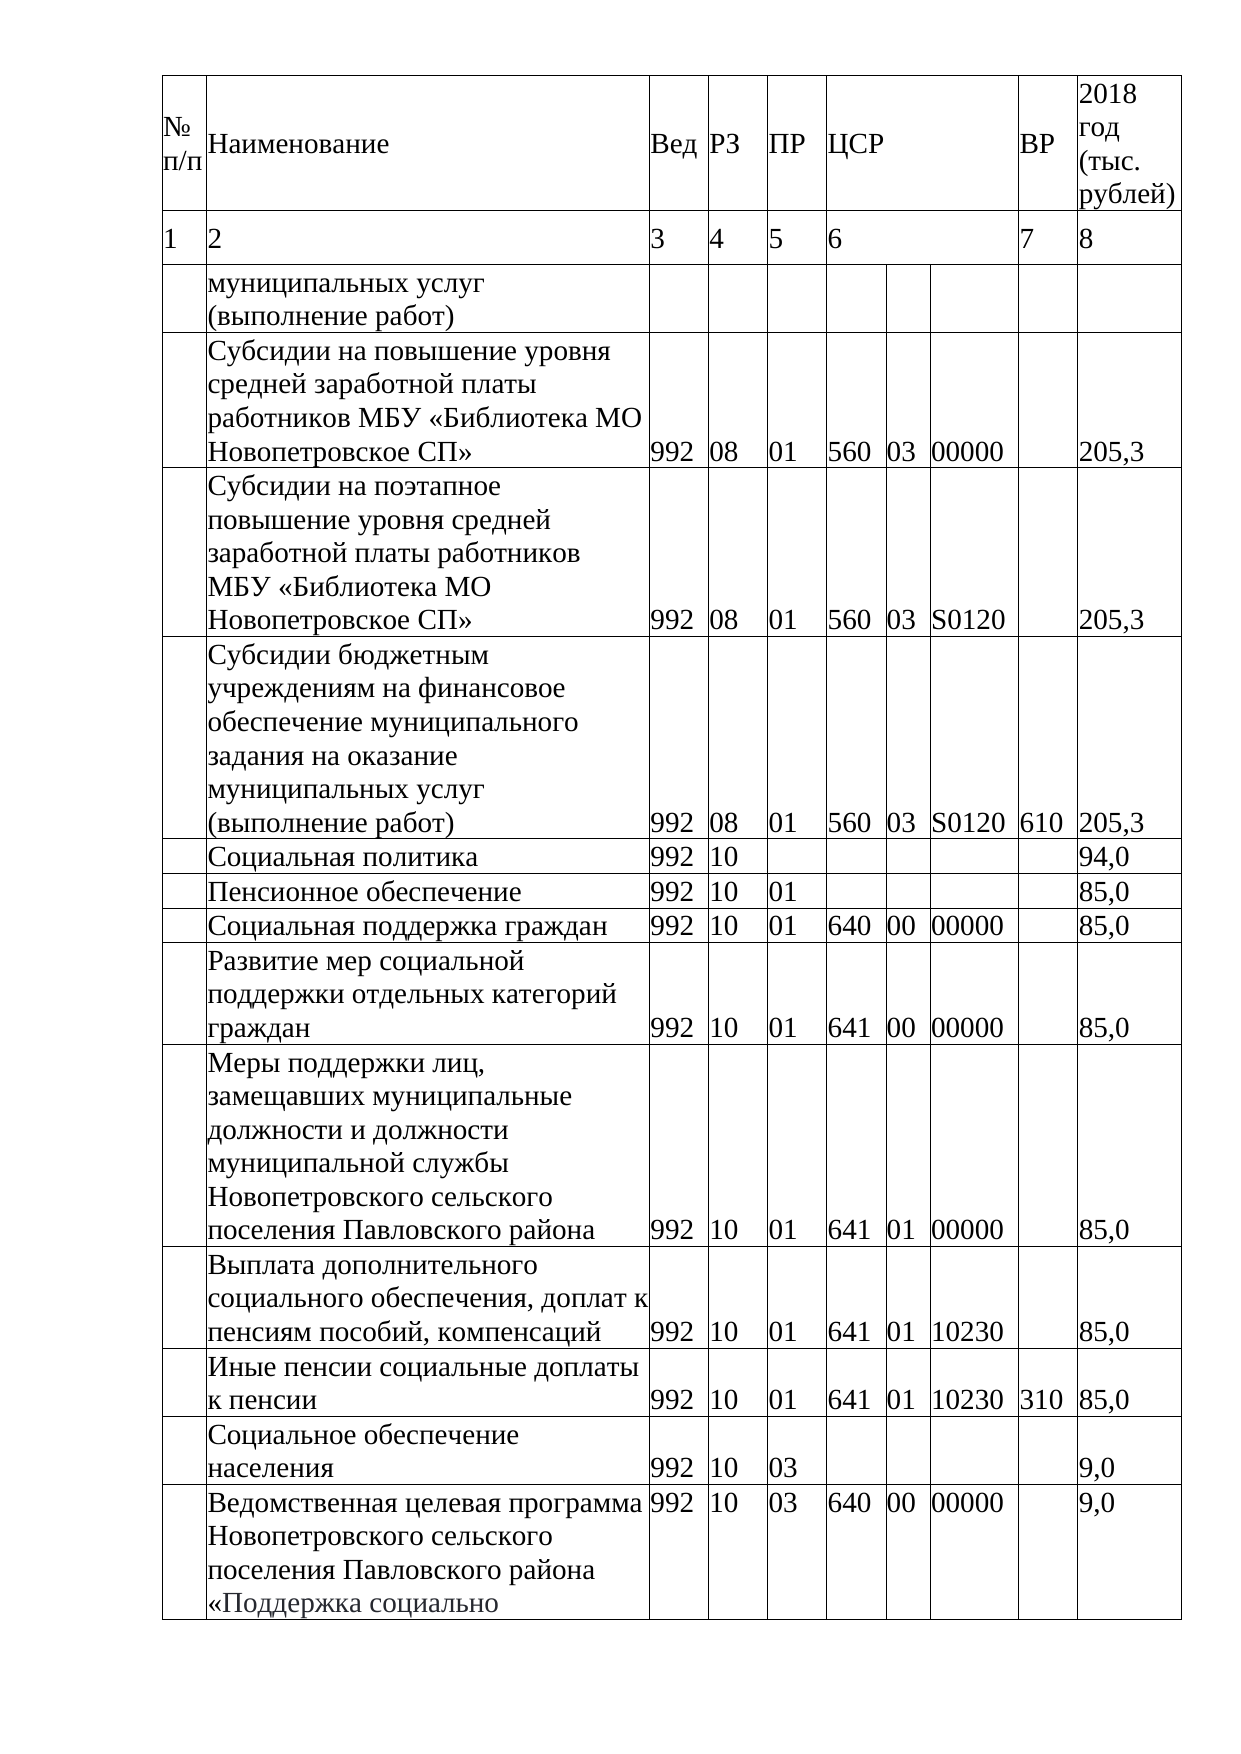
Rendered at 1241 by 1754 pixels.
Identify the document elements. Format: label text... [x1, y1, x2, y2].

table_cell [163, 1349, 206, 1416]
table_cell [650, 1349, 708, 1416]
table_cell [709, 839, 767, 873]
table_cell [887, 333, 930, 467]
table_cell 1 [163, 211, 206, 264]
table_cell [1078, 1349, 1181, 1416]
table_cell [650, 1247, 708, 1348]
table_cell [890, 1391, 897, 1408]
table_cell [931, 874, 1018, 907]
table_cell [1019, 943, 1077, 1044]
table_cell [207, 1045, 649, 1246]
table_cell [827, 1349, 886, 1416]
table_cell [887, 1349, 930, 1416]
table_header ПР [768, 76, 826, 210]
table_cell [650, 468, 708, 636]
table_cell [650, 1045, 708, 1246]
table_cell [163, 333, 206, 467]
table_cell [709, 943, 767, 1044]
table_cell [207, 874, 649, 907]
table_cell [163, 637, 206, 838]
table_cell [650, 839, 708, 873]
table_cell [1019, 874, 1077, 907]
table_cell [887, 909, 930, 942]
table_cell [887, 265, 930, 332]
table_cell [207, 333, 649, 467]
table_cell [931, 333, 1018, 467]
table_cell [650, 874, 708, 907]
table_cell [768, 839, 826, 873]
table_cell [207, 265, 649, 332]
table_header 2018 год (тыс. рублей) [1078, 76, 1181, 210]
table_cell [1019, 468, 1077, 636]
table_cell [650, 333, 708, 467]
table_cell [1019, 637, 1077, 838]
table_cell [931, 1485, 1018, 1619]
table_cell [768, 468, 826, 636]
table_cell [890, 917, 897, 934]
table_cell 2 [207, 211, 649, 264]
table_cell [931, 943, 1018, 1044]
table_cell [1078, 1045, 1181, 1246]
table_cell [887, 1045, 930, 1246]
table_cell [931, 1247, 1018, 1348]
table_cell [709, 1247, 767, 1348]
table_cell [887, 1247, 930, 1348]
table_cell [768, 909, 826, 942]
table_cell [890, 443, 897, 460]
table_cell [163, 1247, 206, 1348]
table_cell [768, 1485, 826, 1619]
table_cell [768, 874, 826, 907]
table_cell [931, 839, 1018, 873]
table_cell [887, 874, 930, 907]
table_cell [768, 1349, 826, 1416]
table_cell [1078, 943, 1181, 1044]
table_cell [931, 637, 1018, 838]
table_cell 4 [709, 211, 767, 264]
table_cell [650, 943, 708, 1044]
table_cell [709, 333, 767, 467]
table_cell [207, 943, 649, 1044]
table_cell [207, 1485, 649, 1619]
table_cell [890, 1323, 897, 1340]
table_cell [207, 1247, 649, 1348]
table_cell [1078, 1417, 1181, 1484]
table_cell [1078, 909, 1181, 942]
table_header ЦСР [827, 76, 1018, 210]
table_cell 8 [1078, 211, 1181, 264]
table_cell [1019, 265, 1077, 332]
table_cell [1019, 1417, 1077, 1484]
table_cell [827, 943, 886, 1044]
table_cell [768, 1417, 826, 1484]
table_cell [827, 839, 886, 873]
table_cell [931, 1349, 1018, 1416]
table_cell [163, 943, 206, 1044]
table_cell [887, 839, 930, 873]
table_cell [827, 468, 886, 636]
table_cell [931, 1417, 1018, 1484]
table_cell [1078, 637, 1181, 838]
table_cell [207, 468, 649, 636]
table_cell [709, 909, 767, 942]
table_header ВР [1019, 76, 1077, 210]
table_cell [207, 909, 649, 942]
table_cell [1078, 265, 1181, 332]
table_cell 6 [827, 211, 1018, 264]
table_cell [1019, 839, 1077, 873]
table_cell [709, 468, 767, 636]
table_header № п/п [163, 76, 206, 210]
table_header РЗ [709, 76, 767, 210]
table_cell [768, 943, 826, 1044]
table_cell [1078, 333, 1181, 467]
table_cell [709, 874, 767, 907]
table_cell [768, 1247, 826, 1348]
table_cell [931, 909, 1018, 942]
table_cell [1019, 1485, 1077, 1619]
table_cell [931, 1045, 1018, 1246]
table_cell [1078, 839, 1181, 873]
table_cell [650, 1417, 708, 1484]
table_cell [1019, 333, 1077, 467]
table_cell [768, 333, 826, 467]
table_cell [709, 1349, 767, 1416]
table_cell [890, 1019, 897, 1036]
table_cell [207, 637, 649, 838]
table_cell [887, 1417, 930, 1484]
table_cell 3 [650, 211, 708, 264]
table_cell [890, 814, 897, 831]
table_header Вед [650, 76, 708, 210]
table_cell 7 [1019, 211, 1077, 264]
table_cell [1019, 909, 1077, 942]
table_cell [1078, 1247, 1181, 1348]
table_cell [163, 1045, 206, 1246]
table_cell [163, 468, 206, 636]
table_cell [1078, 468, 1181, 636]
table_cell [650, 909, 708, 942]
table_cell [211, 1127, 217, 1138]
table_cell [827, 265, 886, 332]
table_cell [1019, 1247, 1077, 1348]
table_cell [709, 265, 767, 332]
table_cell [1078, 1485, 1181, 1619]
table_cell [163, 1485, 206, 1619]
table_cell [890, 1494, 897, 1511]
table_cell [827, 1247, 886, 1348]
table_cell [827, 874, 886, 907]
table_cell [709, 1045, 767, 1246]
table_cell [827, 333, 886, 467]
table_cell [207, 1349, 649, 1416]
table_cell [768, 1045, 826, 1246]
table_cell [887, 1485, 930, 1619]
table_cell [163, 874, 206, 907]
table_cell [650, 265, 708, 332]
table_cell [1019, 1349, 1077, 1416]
table_header Наименование [207, 76, 649, 210]
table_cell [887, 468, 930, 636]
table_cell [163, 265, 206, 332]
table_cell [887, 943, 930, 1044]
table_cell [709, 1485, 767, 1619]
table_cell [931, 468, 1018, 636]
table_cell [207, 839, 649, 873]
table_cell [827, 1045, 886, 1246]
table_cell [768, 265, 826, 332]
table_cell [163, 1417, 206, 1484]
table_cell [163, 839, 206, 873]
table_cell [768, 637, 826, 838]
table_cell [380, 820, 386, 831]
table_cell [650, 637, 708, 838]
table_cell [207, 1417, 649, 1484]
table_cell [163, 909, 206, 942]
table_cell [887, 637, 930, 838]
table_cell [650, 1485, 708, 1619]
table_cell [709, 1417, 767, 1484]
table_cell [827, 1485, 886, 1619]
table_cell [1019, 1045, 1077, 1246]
table_cell 5 [768, 211, 826, 264]
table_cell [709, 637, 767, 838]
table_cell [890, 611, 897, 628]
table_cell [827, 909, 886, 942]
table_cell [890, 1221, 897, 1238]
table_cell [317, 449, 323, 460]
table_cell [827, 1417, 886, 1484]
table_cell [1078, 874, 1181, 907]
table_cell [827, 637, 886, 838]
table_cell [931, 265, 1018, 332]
